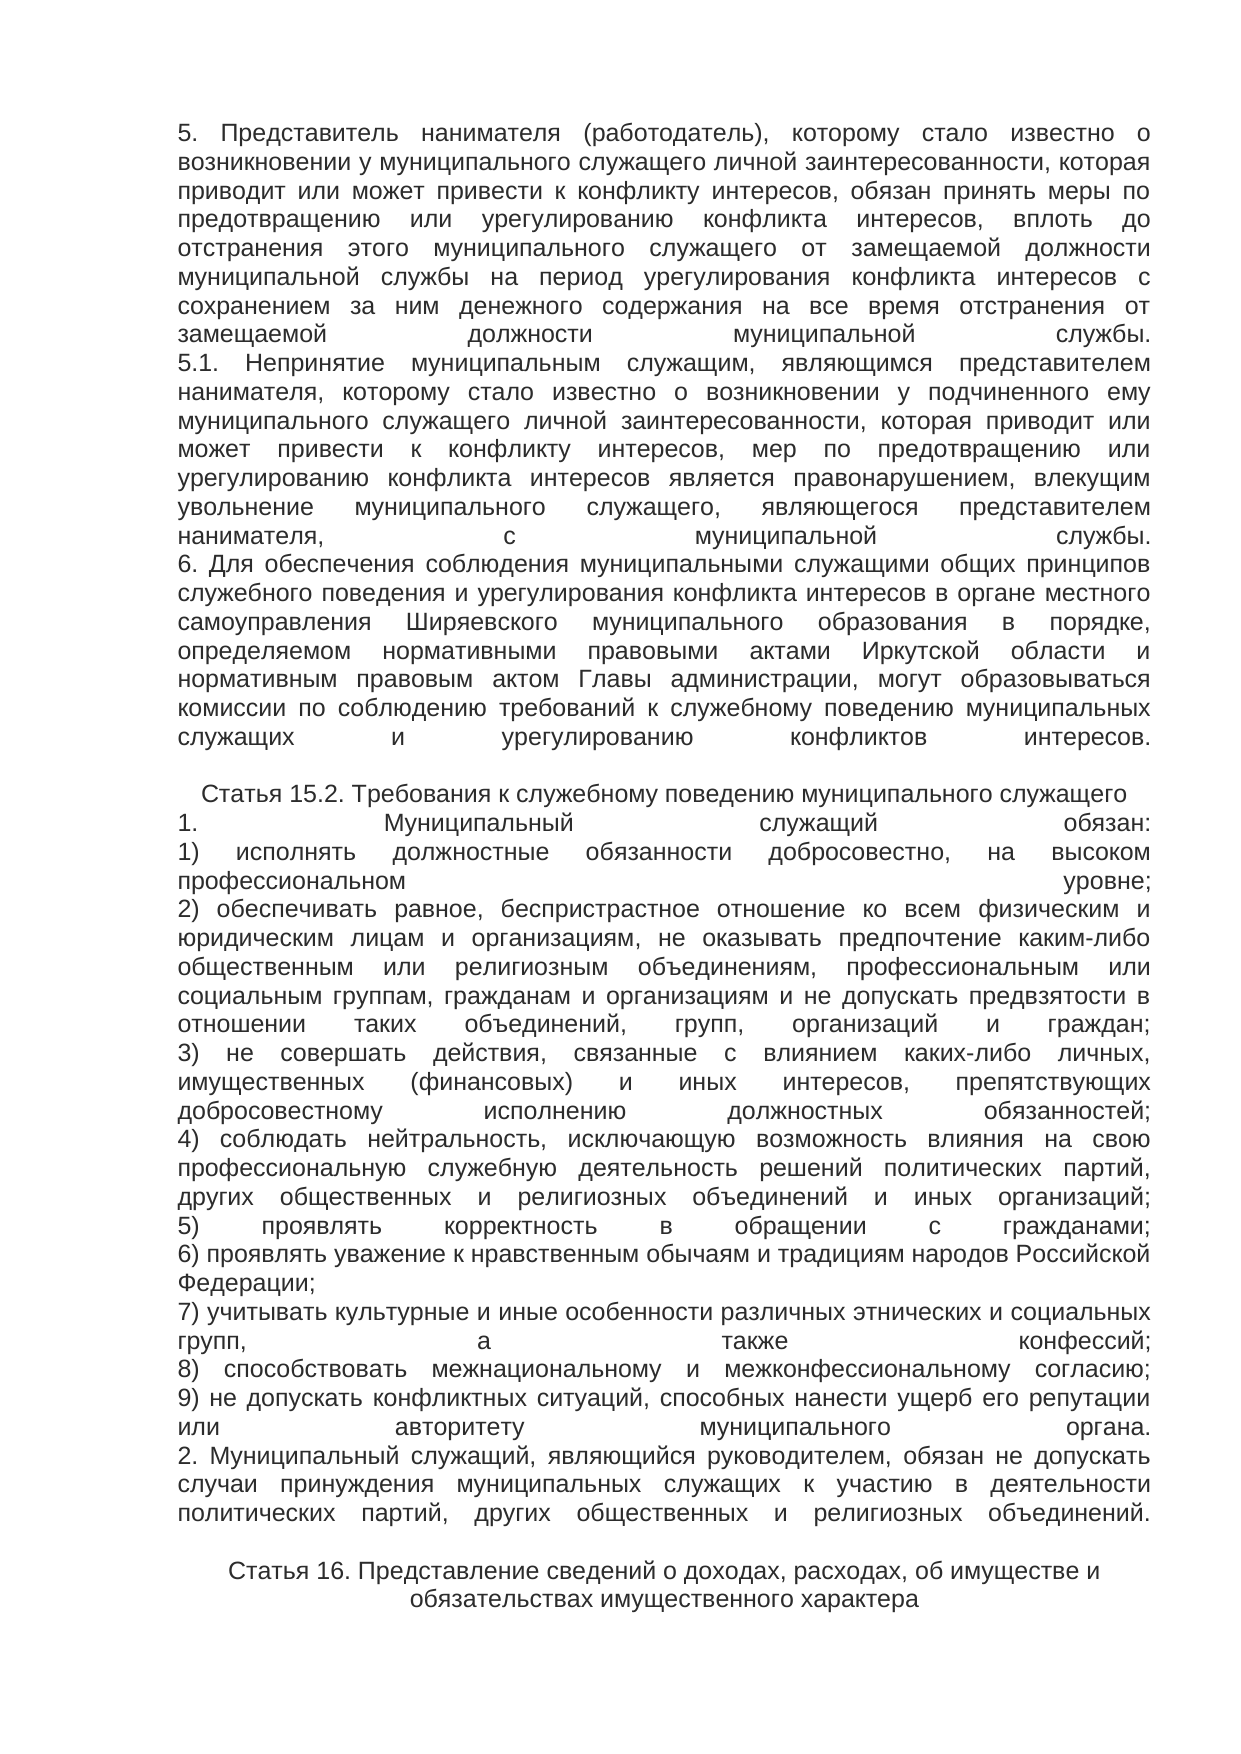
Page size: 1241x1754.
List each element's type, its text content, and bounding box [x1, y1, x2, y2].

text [177, 118, 1152, 779]
text Статья 15.2. Требования к служебному поведению муниципального служащего [177, 779, 1152, 808]
text 1. Муниципальный служащий обязан: 1) исполнять должностные обязанности добросовестно, на высоком профессиональном уровне; 2) обеспечивать равное, беспристрастное отношение ко всем физическим и юридическим лицам и организациям, не оказывать предпочтение каким-либо общественным или религиозным объединениям, профессиональным или социальным группам, гражданам и организациям и не допускать предвзятости в отношении таких объединений, групп, организаций и граждан; 3) не совершать действия, связанные с влиянием каких-либо личных, имущественных (финансовых) и иных интересов, препятствующих добросовестному исполнению должностных обязанностей; 4) соблюдать нейтральность, исключающую возможность влияния на свою профессиональную служебную деятельность решений политических партий, других общественных и религиозных объединений и иных организаций; 5) проявлять корректность в обращении с гражданами; 6) проявлять уважение к нравственным обычаям и традициям народов Российской Федерации; 7) учитывать культурные и иные особенности различных этнических и социальных групп, а также конфессий; 8) способствовать межнациональному и межконфессиональному согласию; 9) не допускать конфликтных ситуаций, способных нанести ущерб его репутации или авторитету муниципального органа. 2. Муниципальный служащий, являющийся руководителем, обязан не допускать случаи принуждения муниципальных служащих к участию в деятельности политических партий, других общественных и религиозных объединений. [177, 808, 1152, 1556]
text Статья 16. Представление сведений о доходах, расходах, об имуществе и обязательствах имущественного характера [177, 1556, 1152, 1613]
